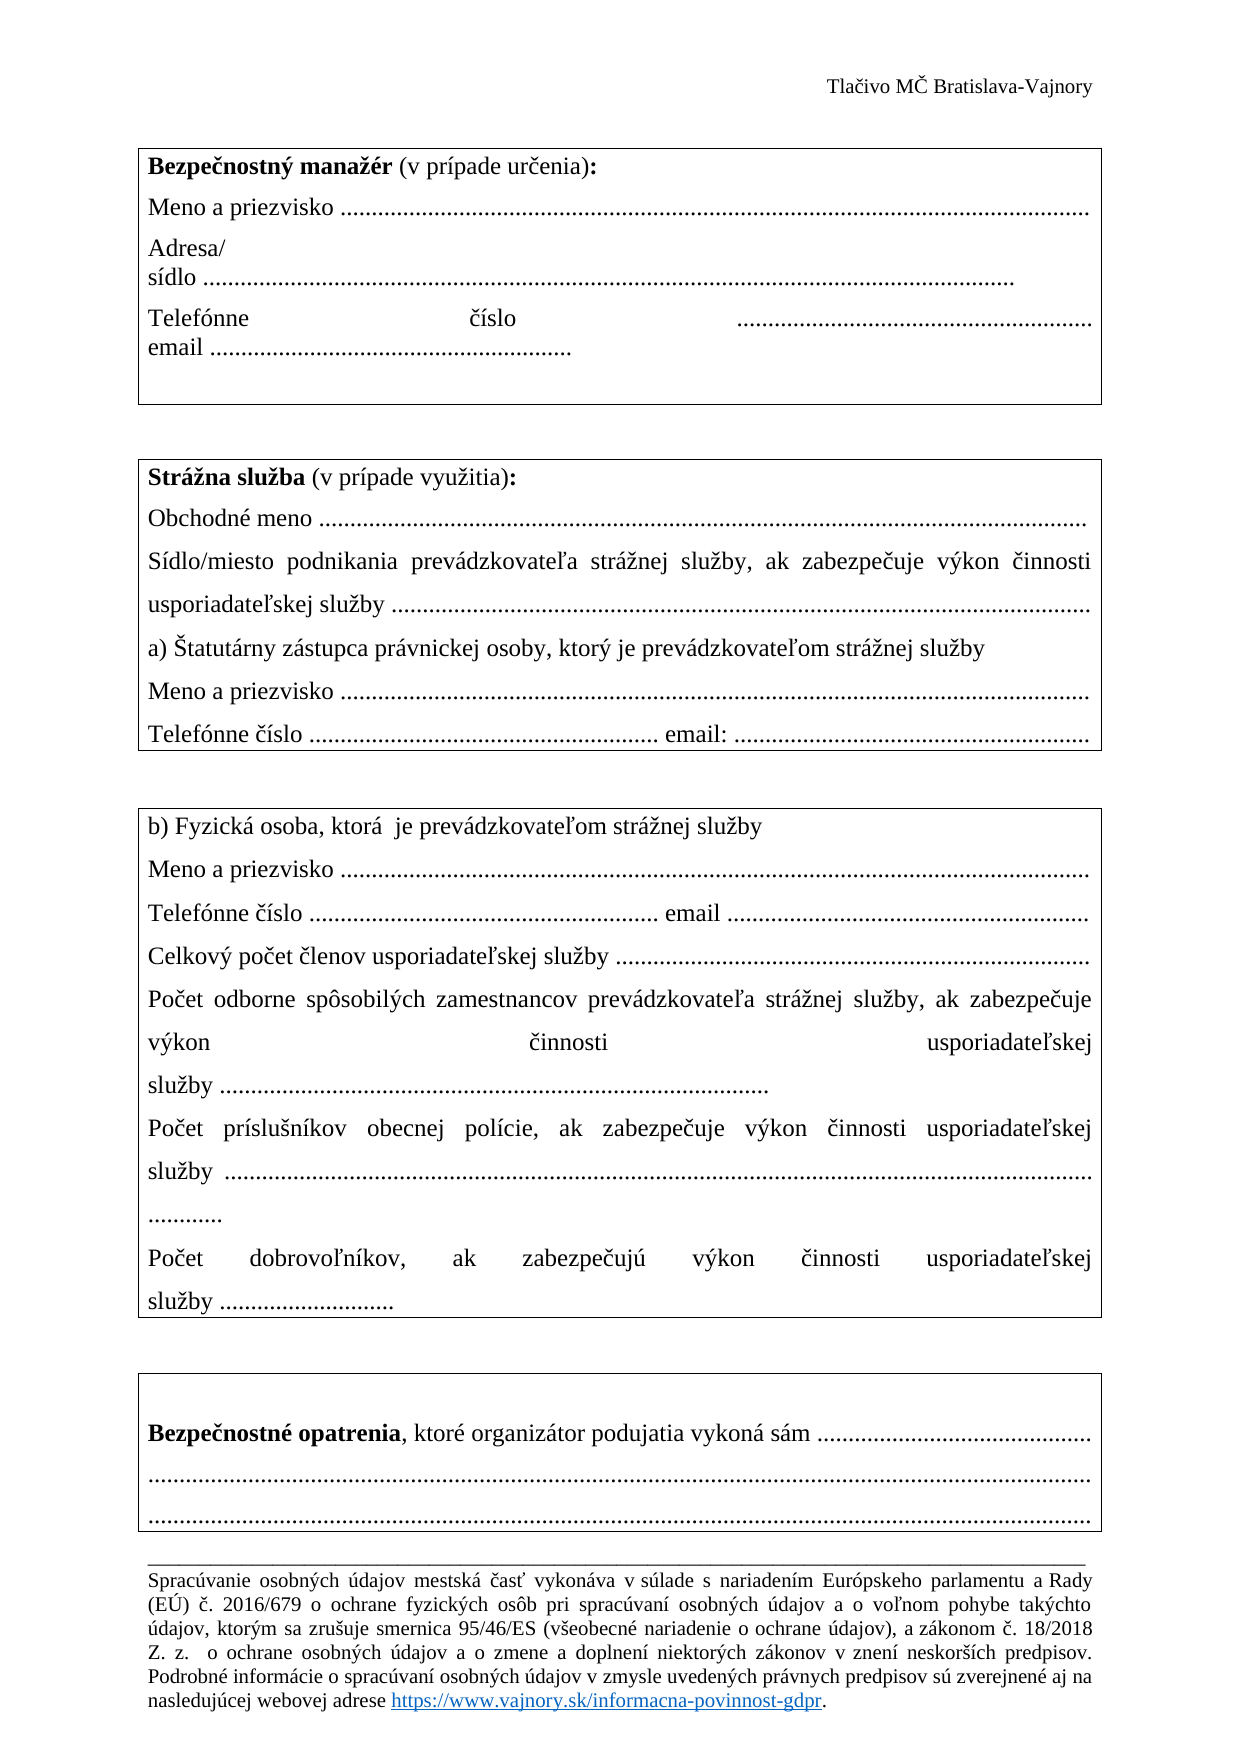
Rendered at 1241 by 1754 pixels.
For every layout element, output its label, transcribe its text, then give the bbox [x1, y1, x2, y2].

text Telefónne číslo ........................................................ email: ......................................................... [139, 716, 1101, 750]
text Bezpečnostný manažér (v prípade určenia): [139, 149, 1101, 179]
text Sídlo/miesto podnikania prevádzkovateľa strážnej služby, ak zabezpečuje výkon činnosti usporiadateľskej služby ................................................................................................................ [139, 543, 1101, 618]
text Adresa/sídlo .................................................................................................................................. [139, 230, 1101, 291]
text Meno a priezvisko ........................................................................................................................ [139, 673, 1101, 704]
text Počet dobrovoľníkov, ak zabezpečujú výkon činnosti usporiadateľskej služby ............................ [139, 1239, 1101, 1317]
text Telefónne číslo ........................................................ email .......................................................... [139, 894, 1101, 926]
text a) Štatutárny zástupca právnickej osoby, ktorý je prevádzkovateľom strážnej služby [139, 629, 1101, 661]
text Meno a priezvisko ........................................................................................................................ [139, 851, 1101, 883]
text Počet odborne spôsobilých zamestnancov prevádzkovateľa strážnej služby, ak zabezpečuje výkon činnosti usporiadateľskej služby ........................................................................................ [139, 981, 1101, 1099]
text Telefónne číslo ......................................................... email .......................................................... [139, 300, 1101, 361]
text Počet príslušníkov obecnej polície, ak zabezpečuje výkon činnosti usporiadateľskej služby ....................................................................................................................................................... [139, 1110, 1101, 1228]
text Obchodné meno ........................................................................................................................... [139, 500, 1101, 532]
text Meno a priezvisko ........................................................................................................................ [139, 189, 1101, 221]
text Celkový počet členov usporiadateľskej služby ............................................................................ [139, 938, 1101, 969]
text Strážna služba (v prípade využitia): [139, 460, 1101, 491]
text Bezpečnostné opatrenia, ktoré organizátor podujatia vykoná sám ............................................ [139, 1414, 1101, 1446]
text b) Fyzická osoba, ktorá je prevádzkovateľom strážnej služby [139, 809, 1101, 840]
